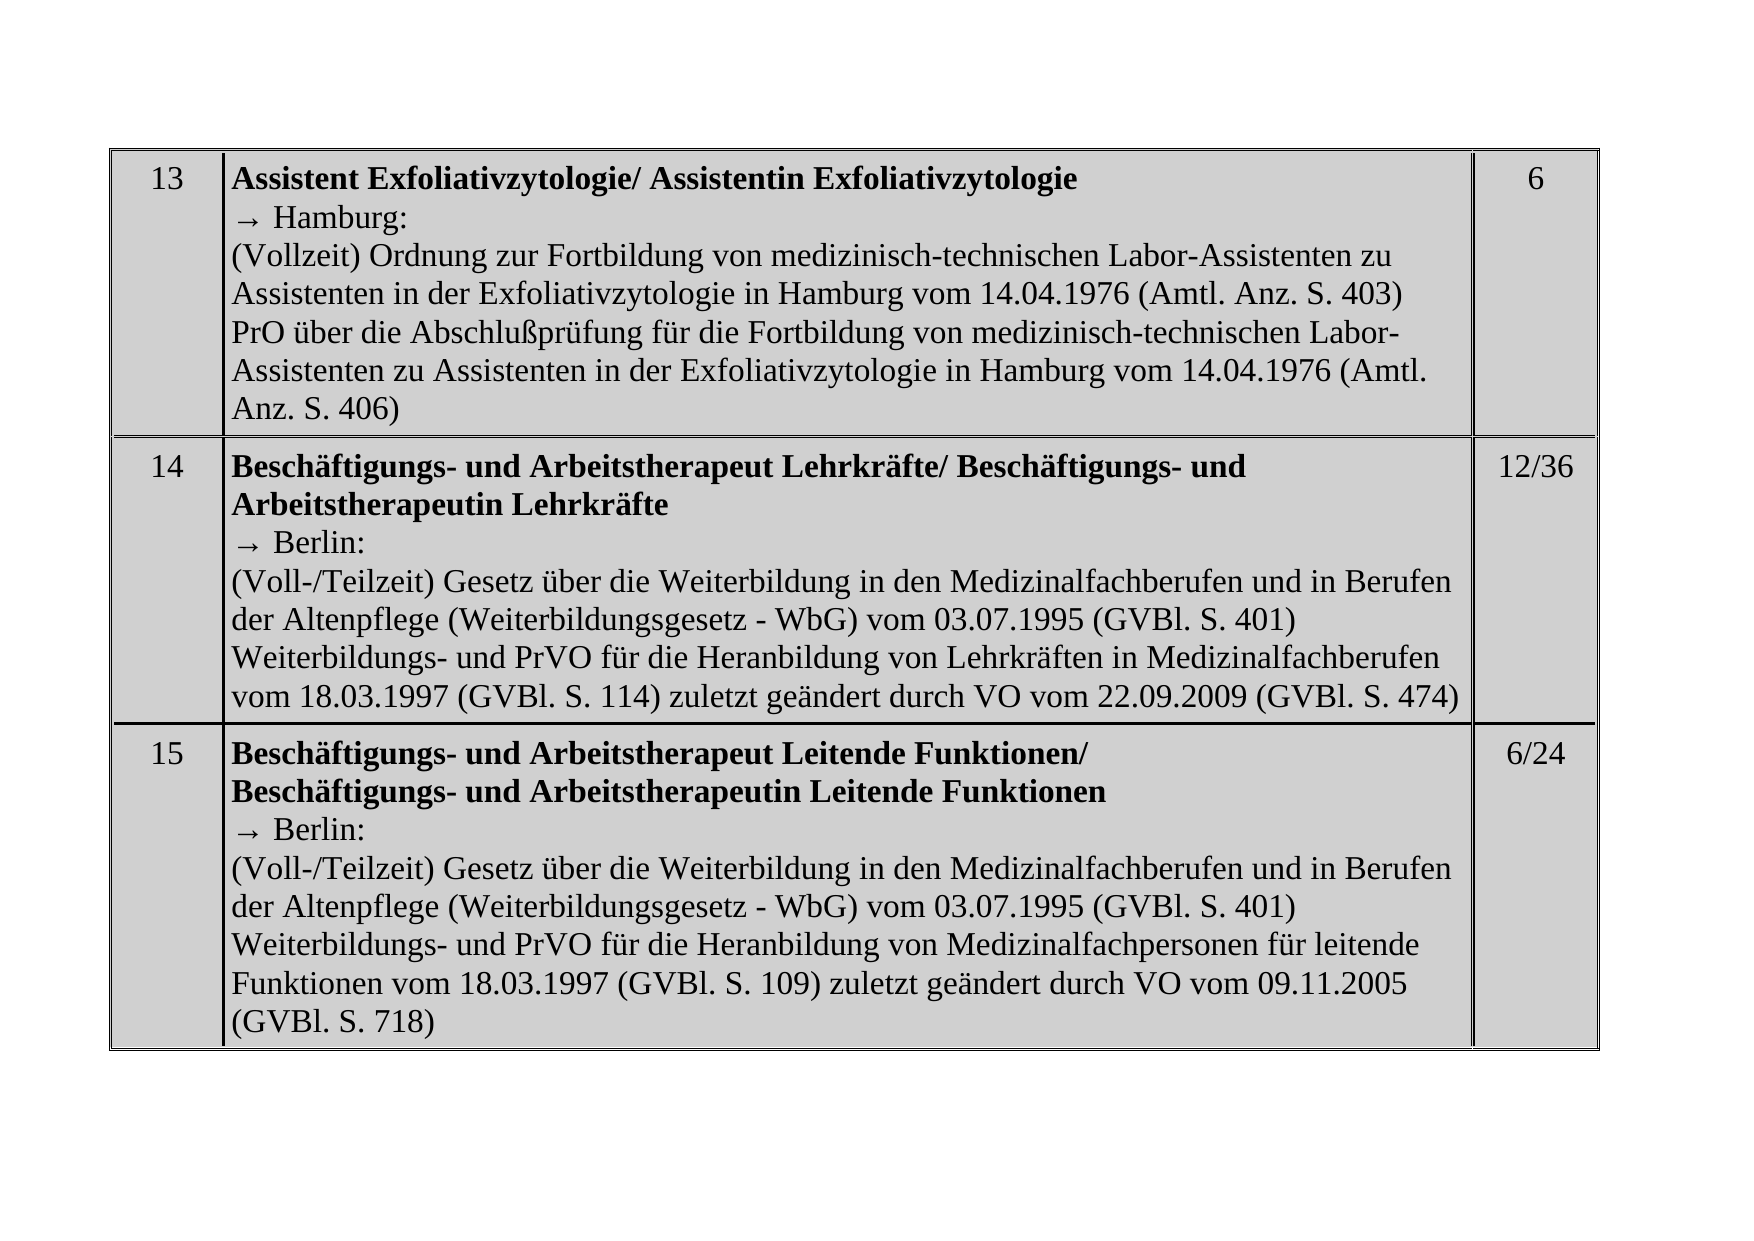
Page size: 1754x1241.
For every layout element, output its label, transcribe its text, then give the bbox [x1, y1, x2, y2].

table_cell Beschäftigungs- und Arbeitstherapeut Leitende Funktionen/ Beschäftigungs- und Arbeitstherapeutin Leitende Funktionen → Berlin: (Voll-/Teilzeit) Gesetz über die Weiterbildung in den Medizinalfachberufen und in Berufen der Altenpflege (Weiterbildungsgesetz - WbG) vom 03.07.1995 (GVBl. S. 401) Weiterbildungs- und PrVO für die Heranbildung von Medizinalfachpersonen für leitende Funktionen vom 18.03.1997 (GVBl. S. 109) zuletzt geändert durch VO vom 09.11.2005 (GVBl. S. 718) [223, 722, 1473, 1047]
table_cell 13 [112, 151, 223, 435]
table_cell 15 [112, 722, 223, 1047]
table_cell Assistent Exfoliativzytologie/ Assistentin Exfoliativzytologie → Hamburg: (Vollzeit) Ordnung zur Fortbildung von medizinisch-technischen Labor-Assistenten zu Assistenten in der Exfoliativzytologie in Hamburg vom 14.04.1976 (Amtl. Anz. S. 403) PrO über die Abschlußprüfung für die Fortbildung von medizinisch-technischen Labor-Assistenten zu Assistenten in der Exfoliativzytologie in Hamburg vom 14.04.1976 (Amtl. Anz. S. 406) [223, 149, 1473, 435]
table_cell 6 [1473, 151, 1597, 435]
table_cell Beschäftigungs- und Arbeitstherapeut Lehrkräfte/ Beschäftigungs- und Arbeitstherapeutin Lehrkräfte → Berlin: (Voll-/Teilzeit) Gesetz über die Weiterbildung in den Medizinalfachberufen und in Berufen der Altenpflege (Weiterbildungsgesetz - WbG) vom 03.07.1995 (GVBl. S. 401) Weiterbildungs- und PrVO für die Heranbildung von Lehrkräften in Medizinalfachberufen vom 18.03.1997 (GVBl. S. 114) zuletzt geändert durch VO vom 22.09.2009 (GVBl. S. 474) [225, 438, 1471, 722]
table_cell 12/36 [1473, 435, 1598, 722]
table_cell 6/24 [1473, 722, 1597, 1047]
table_cell 14 [110, 435, 223, 722]
